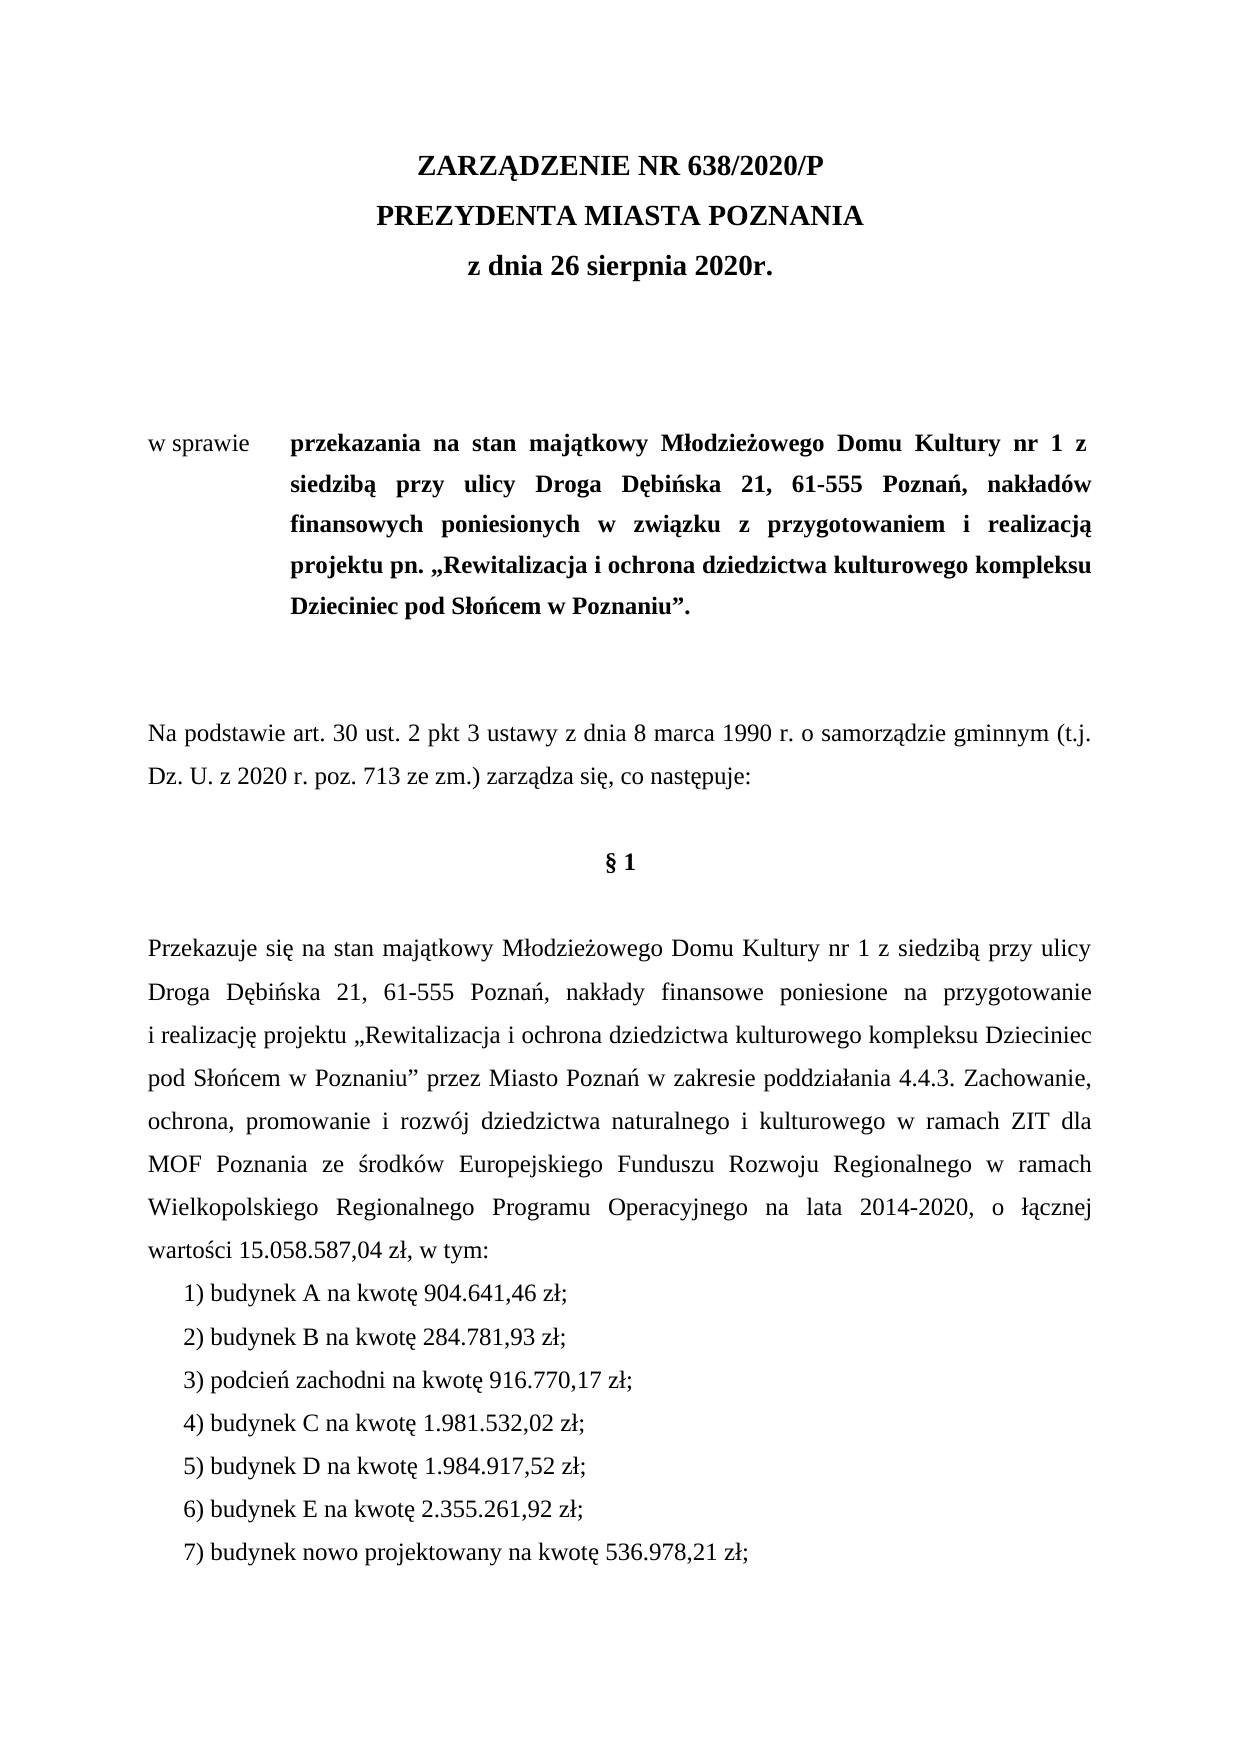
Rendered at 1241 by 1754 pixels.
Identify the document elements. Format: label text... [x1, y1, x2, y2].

table_header w sprawie [136, 428, 279, 632]
subtitle ZARZĄDZENIE NR [148, 148, 1093, 181]
text Na podstawie art. 30 ust. 2 pkt 3 ustawy z dnia 8 marca 1990 r. o samorządzie gminnym (t.j. Dz. U. z 2020 r. poz. 713 ze zm.) zarządza się, co następuje: [148, 718, 1093, 790]
table_header przekazania na stan majątkowy Młodzieżowego Domu Kultury nr 1 z siedzibą przy ulicy Droga Dębińska 21, 61-555 Poznań, nakładów finansowych poniesionych w związku z przygotowaniem i realizacją projektu pn. „Rewitalizacja i ochrona dziedzictwa kulturowego kompleksu Dzieciniec pod Słońcem w Poznaniu”. [279, 428, 1104, 632]
text 3) podcień zachodni na kwotę 916.770,17 zł; [183, 1365, 1093, 1393]
subtitle PREZYDENTA MIASTA POZNANIA [148, 198, 1093, 231]
text 6) budynek E na kwotę 2.355.261,92 zł; [183, 1494, 1093, 1523]
text 2) budynek B na kwotę 284.781,93 zł; [183, 1322, 1093, 1350]
text 4) budynek C na kwotę 1.981.532,02 zł; [183, 1408, 1093, 1437]
text § 1 [148, 847, 1093, 876]
text 5) budynek D na kwotę 1.984.917,52 zł; [183, 1451, 1093, 1480]
text 7) budynek nowo projektowany na kwotę 536.978,21 zł; [183, 1537, 1093, 1566]
text Przekazuje się na stan majątkowy Młodzieżowego Domu Kultury nr 1 z siedzibą przy ulicy Droga Dębińska 21, 61-555 Poznań, nakłady finansowe poniesione na przygotowanie i realizację projektu „Rewitalizacja i ochrona dziedzictwa kulturowego kompleksu Dzieciniec pod Słońcem w Poznaniu” przez Miasto Poznań w zakresie poddziałania 4.4.3. Zachowanie, ochrona, promowanie i rozwój dziedzictwa naturalnego i kulturowego w ramach ZIT dla MOF Poznania ze środków Europejskiego Funduszu Rozwoju Regionalnego w ramach Wielkopolskiego Regionalnego Programu Operacyjnego na lata 2014-2020, o łącznej wartości 15.058.587,04 zł, w tym: [148, 933, 1093, 1264]
text 1) budynek A na kwotę 904.641,46 zł; [183, 1278, 1093, 1307]
text z dnia 26 sierpnia 2020r. [148, 248, 1093, 282]
